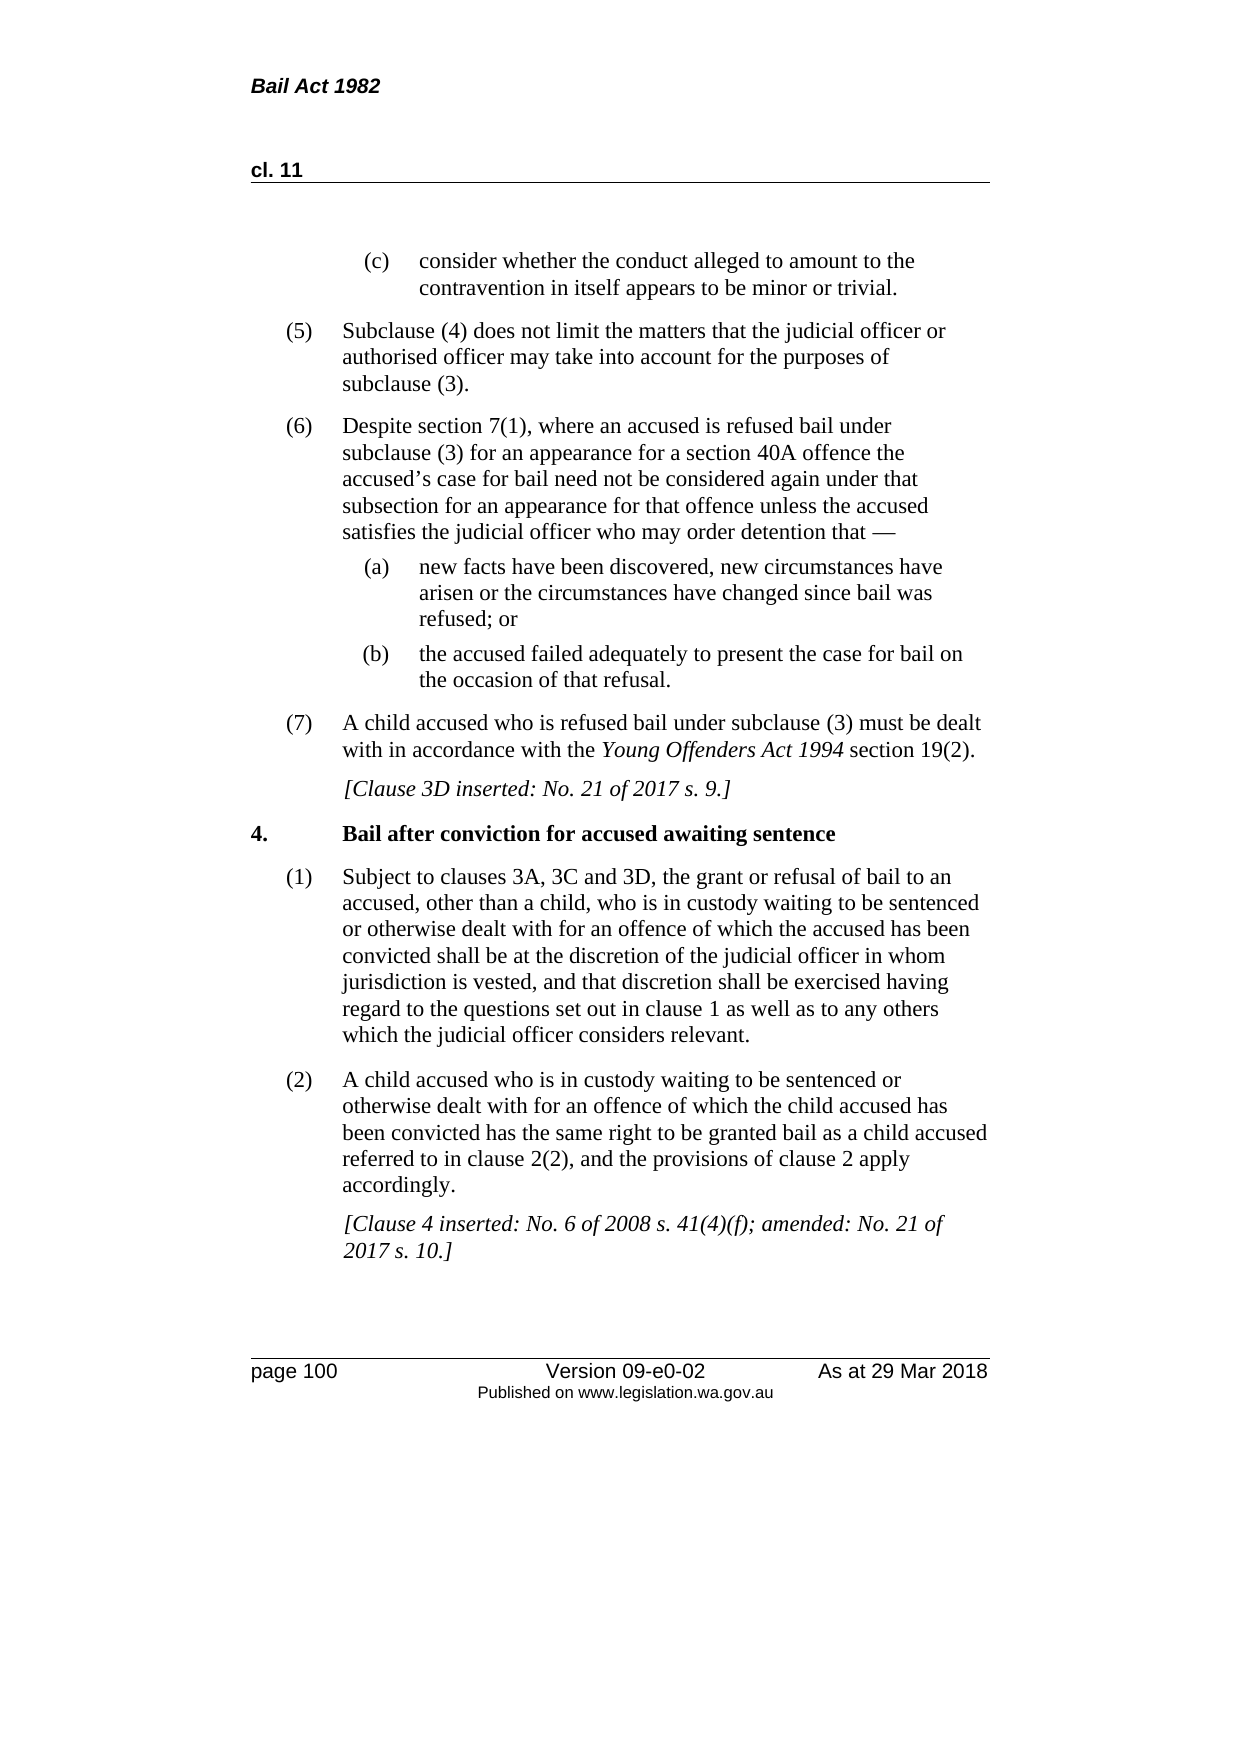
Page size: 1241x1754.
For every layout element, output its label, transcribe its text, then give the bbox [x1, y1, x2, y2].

text (2) A child accused who is in custody waiting to be sentenced or otherwise dealt with for an offence of which the child accused has been convicted has the same right to be granted bail as a child accused referred to in clause 2(2), and the provisions of clause 2 apply accordingly. [251, 1066, 990, 1198]
subtitle 4. Bail after conviction for accused awaiting sentence [251, 820, 990, 846]
text (a) new facts have been discovered, new circumstances have arisen or the circumstances have changed since bail was refused; or [251, 553, 990, 632]
text (6) Despite section 7(1), where an accused is refused bail under subclause (3) for an appearance for a section 40A offence the accused’s case for bail need not be considered again under that subsection for an appearance for that offence unless the accused satisfies the judicial officer who may order detention that — [251, 413, 990, 544]
text (b) the accused failed adequately to present the case for bail on the occasion of that refusal. [251, 640, 990, 693]
text (7) A child accused who is refused bail under subclause (3) must be dealt with in accordance with the Young Offenders Act 1994 section 19(2). [251, 709, 990, 762]
text (1) Subject to clauses 3A, 3C and 3D, the grant or refusal of bail to an accused, other than a child, who is in custody waiting to be sentenced or otherwise dealt with for an offence of which the accused has been convicted shall be at the discretion of the judicial officer in whom jurisdiction is vested, and that discretion shall be exercised having regard to the questions set out in clause 1 as well as to any others which the judicial officer considers relevant. [251, 863, 990, 1047]
text (c) consider whether the conduct alleged to amount to the contravention in itself appears to be minor or trivial. [251, 247, 990, 300]
text (5) Subclause (4) does not limit the matters that the judicial officer or authorised officer may take into account for the purposes of subclause (3). [251, 317, 990, 396]
text [Clause 4 inserted: No. 6 of 2008 s. 41(4)(f); amended: No. 21 of 2017 s. 10.] [251, 1210, 990, 1263]
text [Clause 3D inserted: No. 21 of 2017 s. 9.] [251, 775, 990, 801]
